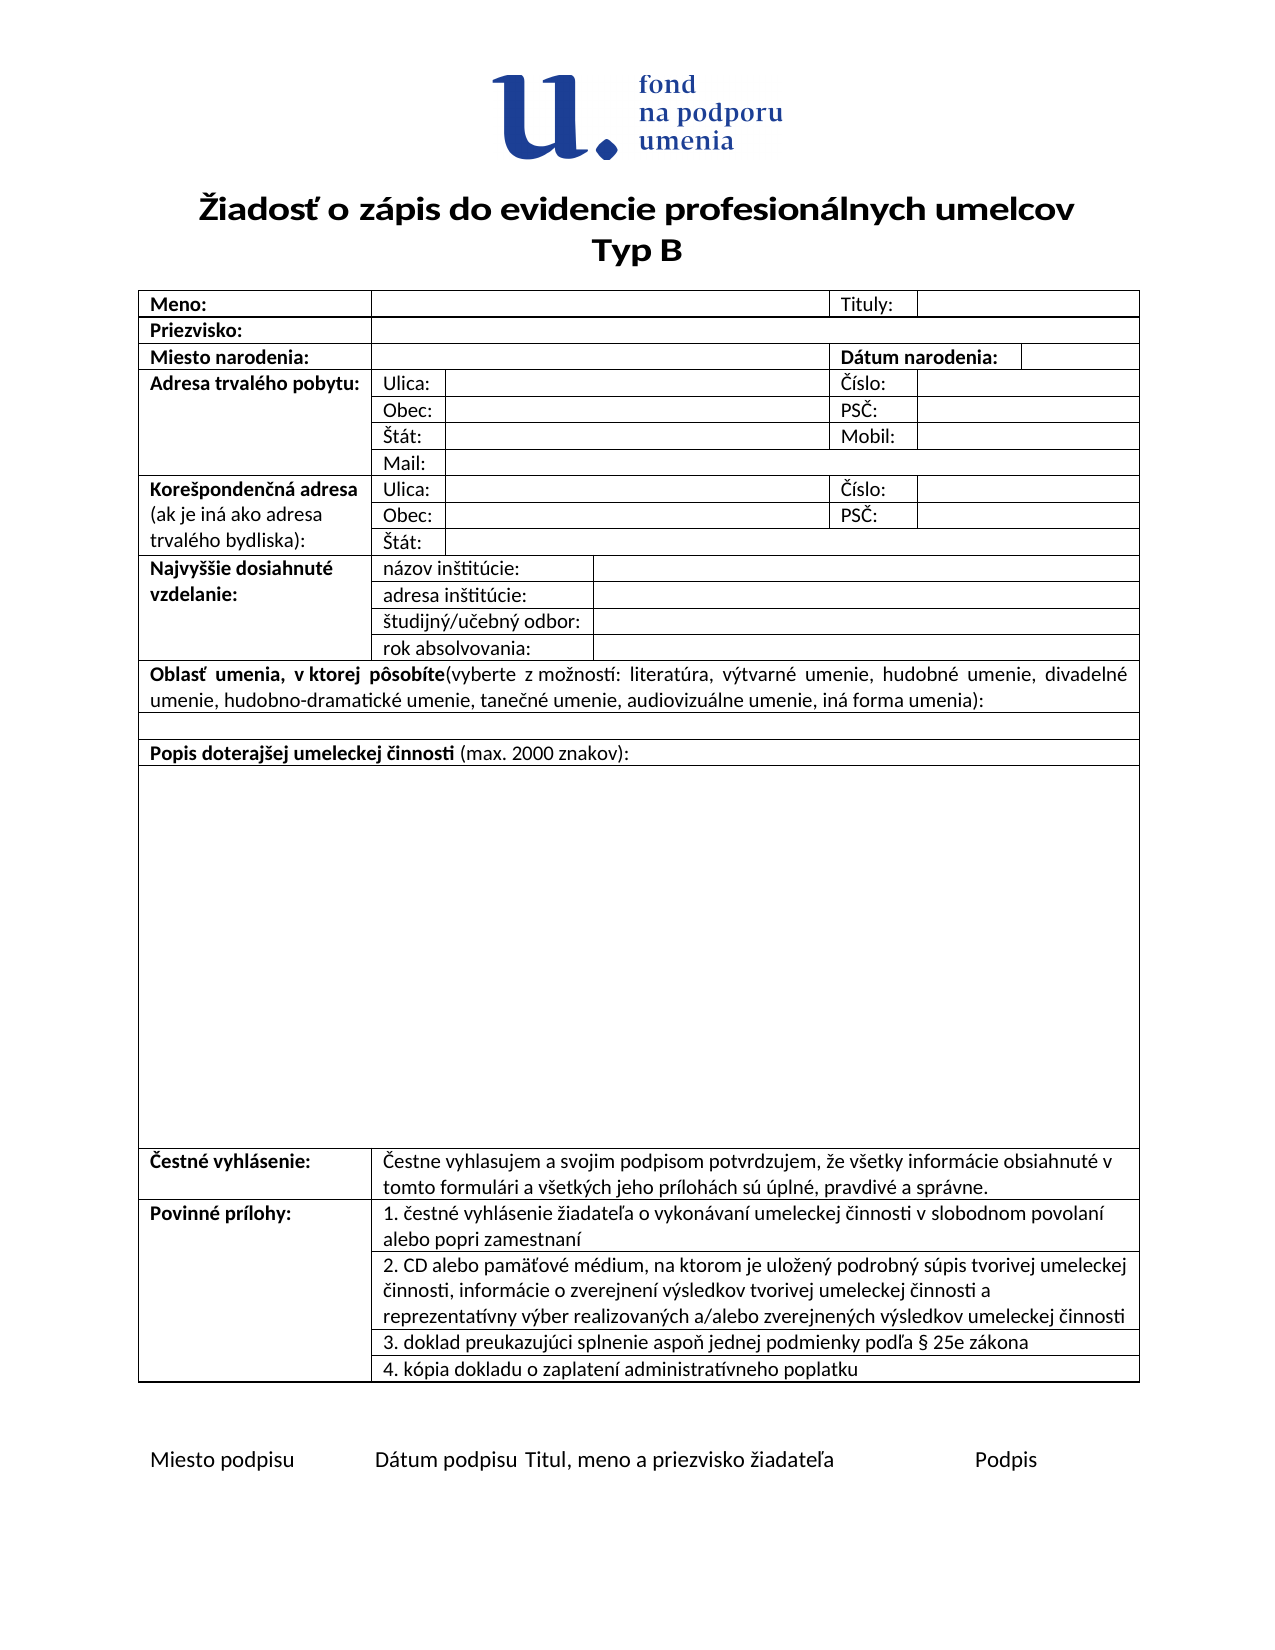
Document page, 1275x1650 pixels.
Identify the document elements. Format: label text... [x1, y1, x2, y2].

table_cell Ulica: [372, 370, 445, 396]
table_cell [594, 556, 1139, 581]
table_cell PSČ: [830, 503, 917, 528]
table_cell 3. doklad preukazujúci splnenie aspoň jednej podmienky podľa § 25e zákona [372, 1330, 1139, 1355]
table_cell PSČ: [830, 397, 917, 422]
table_cell adresa inštitúcie: [372, 582, 593, 607]
table_cell Popis doterajšej umeleckej činnosti (max. 2000 znakov): [139, 740, 1139, 765]
table_cell [372, 344, 829, 369]
table_cell [446, 423, 829, 449]
table_cell [918, 423, 1139, 449]
table_cell [446, 450, 1139, 475]
text Typ B [150, 229, 1125, 269]
table_cell Čestné vyhlásenie: [139, 1149, 371, 1199]
table_cell [594, 635, 1139, 660]
table_cell Najvyššie dosiahnuté vzdelanie: [139, 556, 371, 660]
table_cell [139, 713, 1139, 739]
table_cell [139, 766, 1139, 1147]
table_cell [918, 476, 1139, 502]
table_cell Štát: [372, 423, 445, 449]
table_header [372, 291, 829, 316]
table_cell Oblasť umenia, v ktorej pôsobíte(vyberte z možností: literatúra, výtvarné umenie, hudobné umenie, divadelné umenie, hudobno-dramatické umenie, tanečné umenie, audiovizuálne umenie, iná forma umenia): [139, 661, 1139, 712]
text Miesto podpisu Dátum podpisu Titul, meno a priezvisko žiadateľa Podpis [150, 1445, 1125, 1473]
table_cell názov inštitúcie: [372, 556, 593, 581]
table_header [918, 291, 1139, 316]
table_cell Miesto narodenia: [139, 344, 371, 369]
table_cell [918, 397, 1139, 422]
table_cell [446, 476, 829, 502]
table_header Tituly: [830, 291, 917, 316]
table_cell [918, 503, 1139, 528]
table_cell Obec: [372, 503, 445, 528]
table_cell Čestne vyhlasujem a svojim podpisom potvrdzujem, že všetky informácie obsiahnuté v tomto formulári a všetkých jeho prílohách sú úplné, pravdivé a správne. [372, 1149, 1139, 1199]
table_cell [446, 503, 829, 528]
table_cell [446, 529, 1139, 554]
table_cell Adresa trvalého pobytu: [139, 370, 371, 475]
table_cell [446, 397, 829, 422]
table_cell Štát: [372, 529, 445, 554]
table_cell [918, 370, 1139, 396]
table_cell [594, 609, 1139, 634]
table_cell Povinné prílohy: [139, 1200, 371, 1381]
table_cell 4. kópia dokladu o zaplatení administratívneho poplatku [372, 1356, 1139, 1381]
table_cell Ulica: [372, 476, 445, 502]
table_cell Číslo: [830, 476, 917, 502]
table_cell [372, 318, 1139, 343]
table_cell Mobil: [830, 423, 917, 449]
table_cell [594, 582, 1139, 607]
table_cell Číslo: [830, 370, 917, 396]
table_header Meno: [139, 291, 371, 316]
table_cell Mail: [372, 450, 445, 475]
picture [492, 75, 783, 160]
text Žiadosť o zápis do evidencie profesionálnych umelcov [150, 188, 1125, 229]
table_cell [1022, 344, 1139, 369]
table_cell Obec: [372, 397, 445, 422]
table_cell Priezvisko: [139, 318, 371, 343]
table_cell 2. CD alebo pamäťové médium, na ktorom je uložený podrobný súpis tvorivej umeleckej činnosti, informácie o zverejnení výsledkov tvorivej umeleckej činnosti a reprezentatívny výber realizovaných a/alebo zverejnených výsledkov umeleckej činnosti [372, 1252, 1139, 1328]
table_cell Dátum narodenia: [830, 344, 1021, 369]
table_cell 1. čestné vyhlásenie žiadateľa o vykonávaní umeleckej činnosti v slobodnom povolaní alebo popri zamestnaní [372, 1200, 1139, 1251]
table_cell [446, 370, 829, 396]
table_cell rok absolvovania: [372, 635, 593, 660]
table_cell Korešpondenčná adresa (ak je iná ako adresa trvalého bydliska): [139, 476, 371, 554]
table_cell študijný/učebný odbor: [372, 609, 593, 634]
